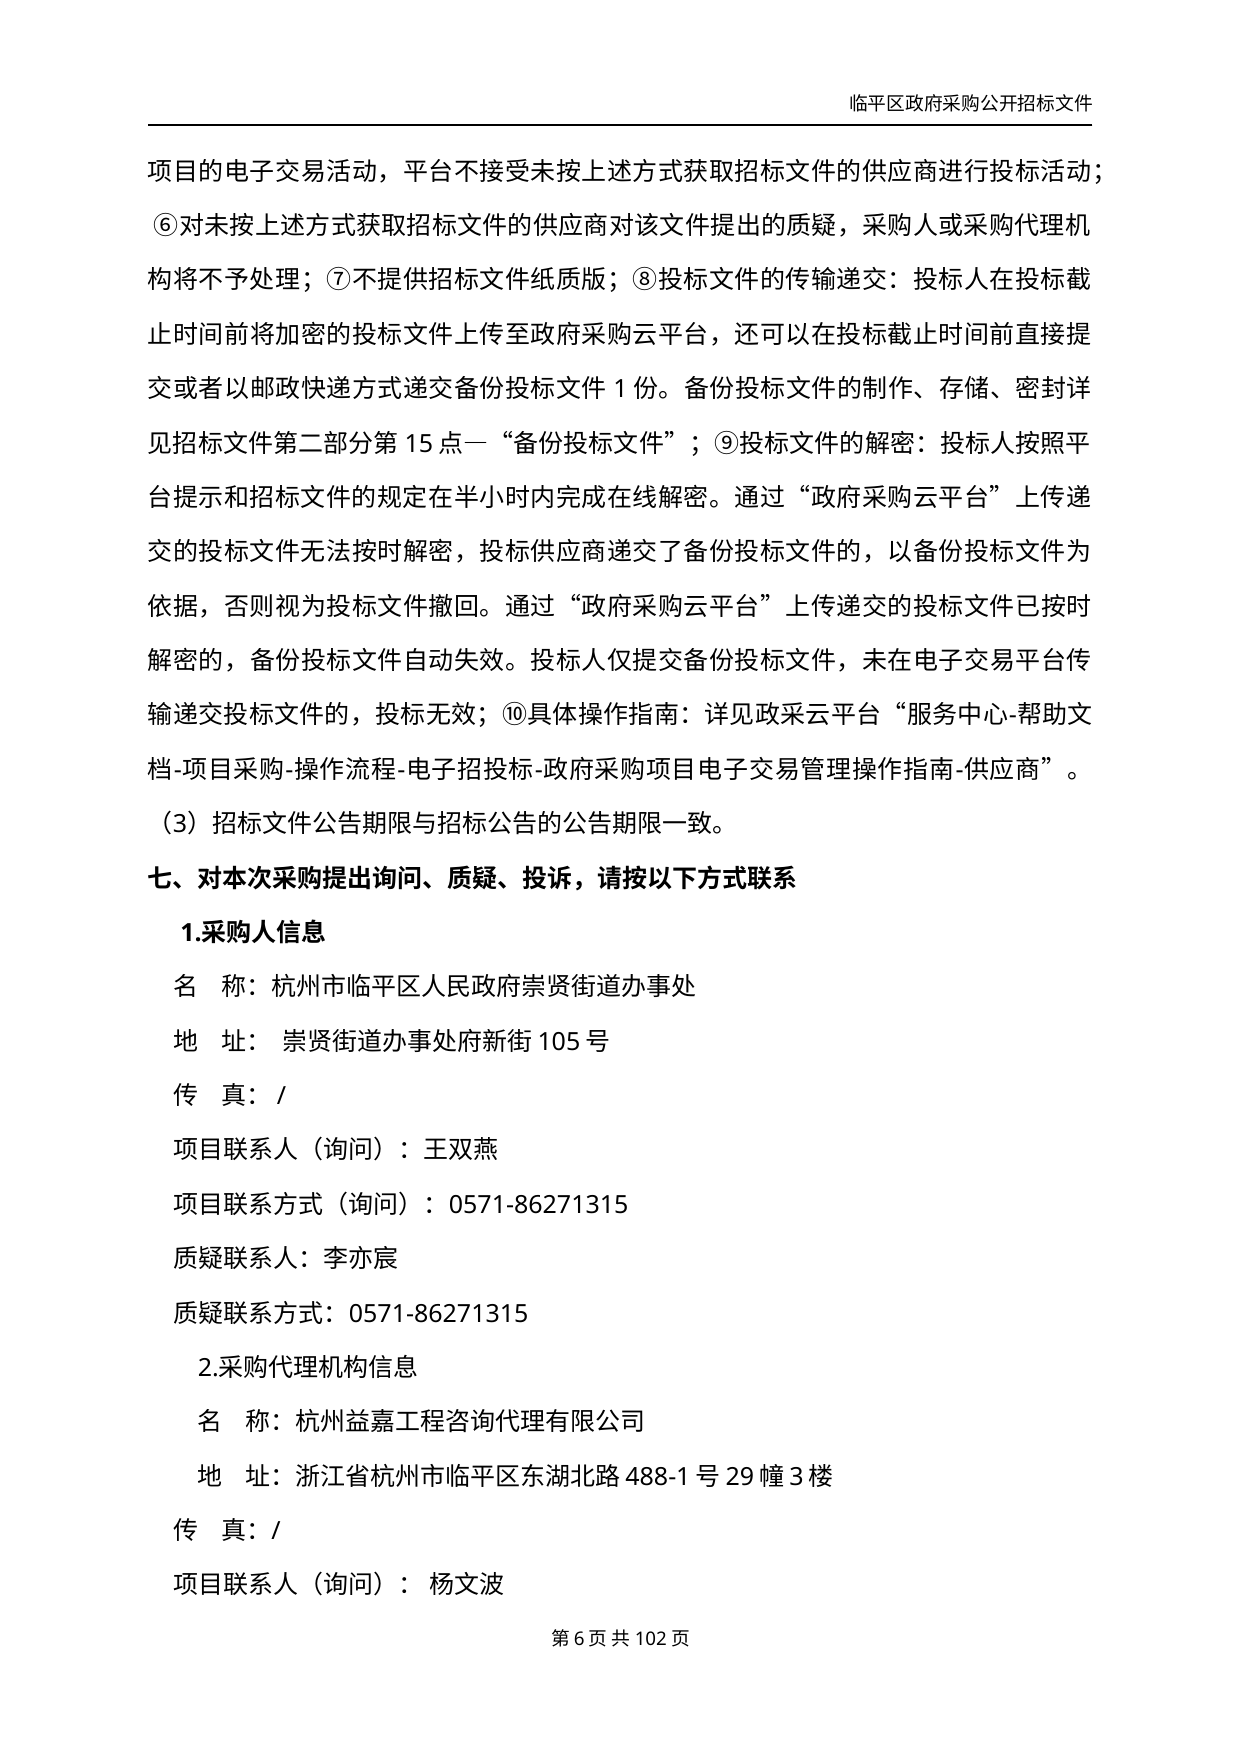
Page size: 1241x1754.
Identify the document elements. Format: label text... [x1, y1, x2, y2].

text 传 真：/ [148, 1511, 1092, 1547]
text 名 称：杭州益嘉工程咨询代理有限公司 [148, 1402, 1092, 1438]
text 项目联系人（询问）：王双燕 [148, 1130, 1092, 1166]
text 七、对本次采购提出询问、质疑、投诉，请按以下方式联系 [148, 858, 1092, 894]
text 地 址：浙江省杭州市临平区东湖北路488-1号29幢3楼 [148, 1456, 1092, 1492]
text 1.采购人信息 [148, 912, 1092, 949]
text 质疑联系方式：0571-86271315 [148, 1293, 1092, 1329]
text 传 真： / [148, 1076, 1092, 1112]
text 2.采购代理机构信息 [148, 1347, 1092, 1384]
text 项目联系人（询问）： 杨文波 [148, 1565, 1092, 1601]
text 质疑联系人：李亦宸 [148, 1239, 1092, 1275]
text 地 址： 崇贤街道办事处府新街105号 [148, 1021, 1092, 1057]
text 名 称：杭州市临平区人民政府崇贤街道办事处 [148, 967, 1092, 1003]
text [148, 151, 1092, 840]
text 项目联系方式（询问）：0571-86271315 [148, 1184, 1092, 1221]
